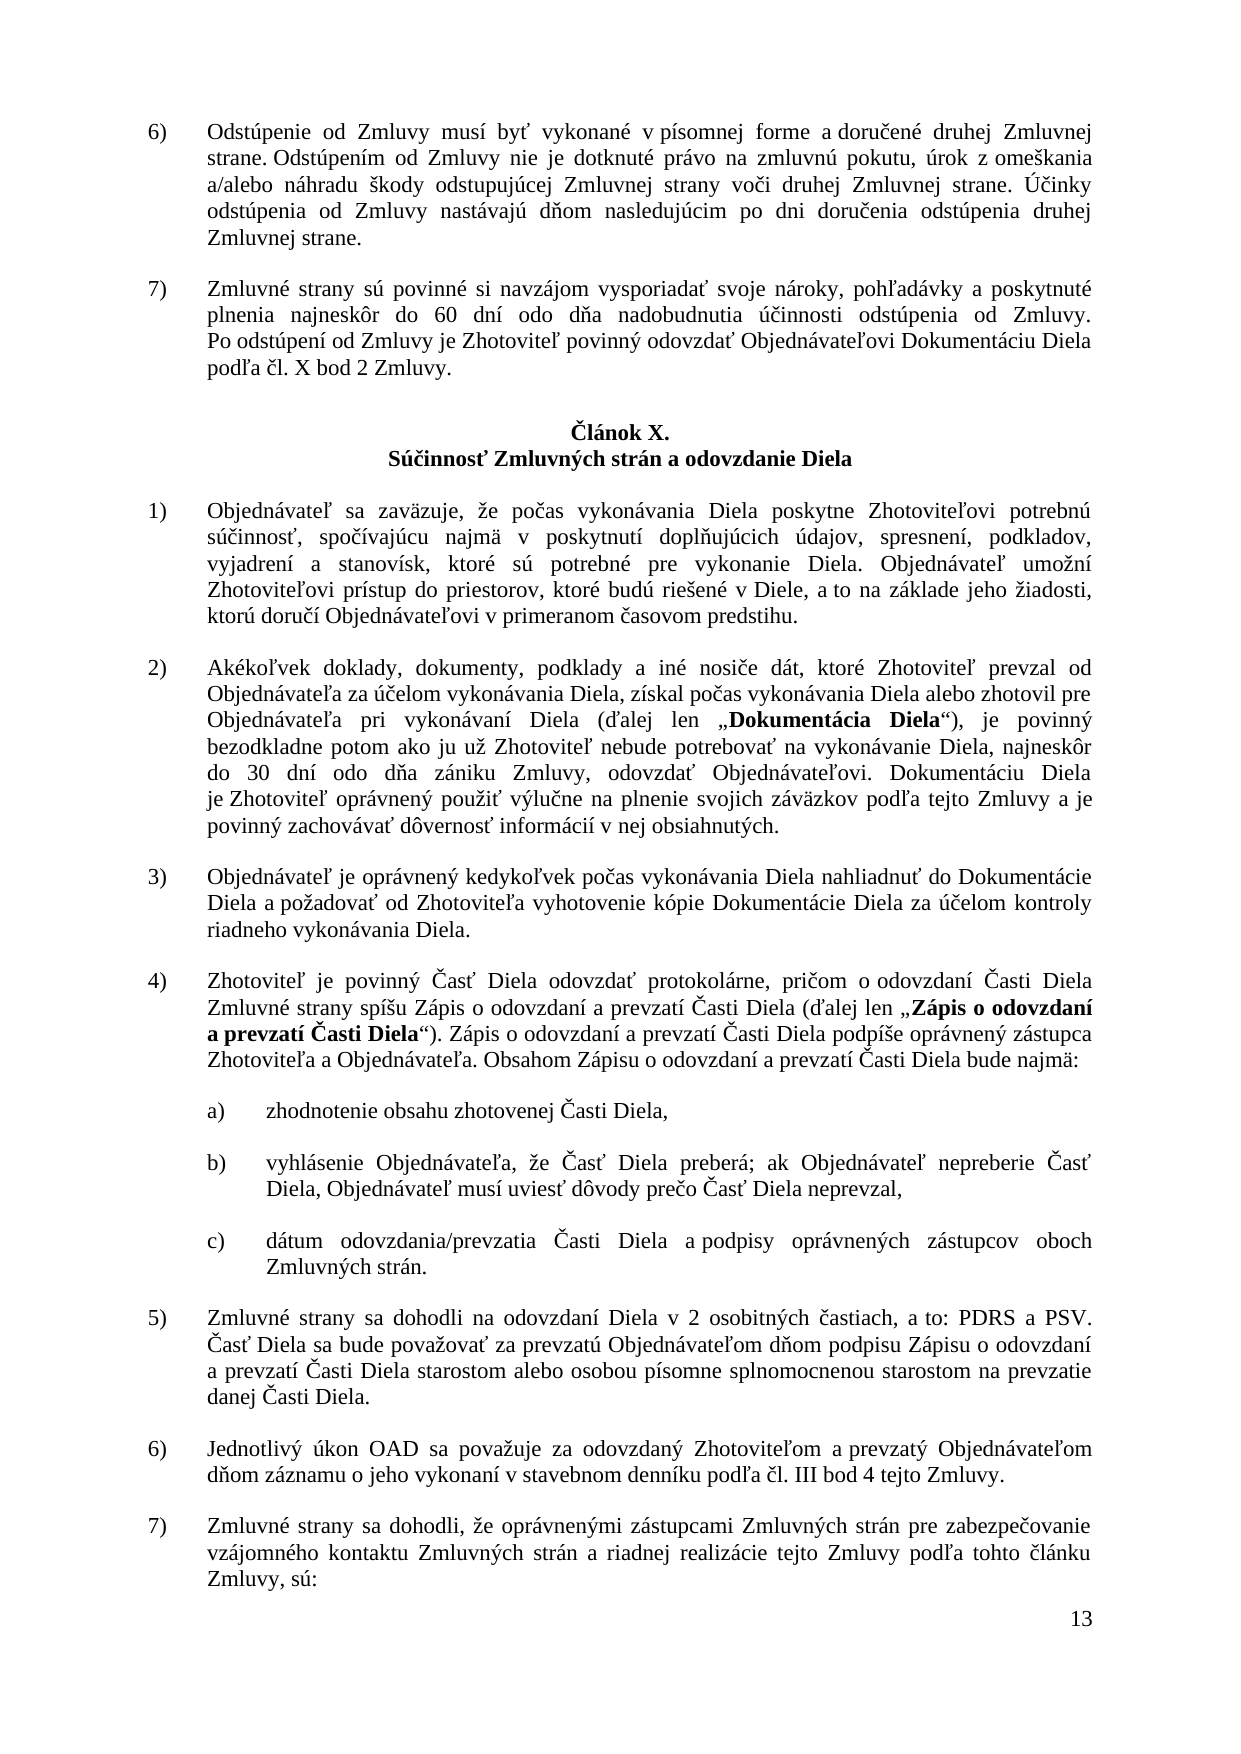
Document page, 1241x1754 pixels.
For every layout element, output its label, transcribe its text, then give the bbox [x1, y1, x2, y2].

subtitle Akékoľvek doklady, dokumenty, podklady a iné nosiče dát, ktoré Zhotoviteľ prevzal od Objednávateľa za účelom vykonávania Diela, získal počas vykonávania Diela alebo zhotovil pre Objednávateľa pri vykonávaní Diela (ďalej len „Dokumentácia Diela“), je povinný bezodkladne potom ako ju už Zhotoviteľ nebude potrebovať na vykonávanie Diela, najneskôr do 30 dní odo dňa zániku Zmluvy, odovzdať Objednávateľovi. Dokumentáciu Diela je Zhotoviteľ oprávnený použiť výlučne na plnenie svojich záväzkov podľa tejto Zmluvy a je povinný zachovávať dôvernosť informácií v nej obsiahnutých. [148, 654, 1092, 838]
subtitle Jednotlivý úkon OAD sa považuje za odovzdaný Zhotoviteľom a prevzatý Objednávateľom dňom záznamu o jeho vykonaní v stavebnom denníku podľa čl. III bod 4 tejto Zmluvy. [148, 1435, 1092, 1487]
subtitle zhodnotenie obsahu zhotovenej Časti Diela, [207, 1098, 1092, 1124]
subtitle Odstúpenie od Zmluvy musí byť vykonané v písomnej forme a doručené druhej Zmluvnej strane. Odstúpením od Zmluvy nie je dotknuté právo na zmluvnú pokutu, úrok z omeškania a/alebo náhradu škody odstupujúcej Zmluvnej strany voči druhej Zmluvnej strane. Účinky odstúpenia od Zmluvy nastávajú dňom nasledujúcim po dni doručenia odstúpenia druhej Zmluvnej strane. [148, 118, 1092, 250]
subtitle Objednávateľ je oprávnený kedykoľvek počas vykonávania Diela nahliadnuť do Dokumentácie Diela a požadovať od Zhotoviteľa vyhotovenie kópie Dokumentácie Diela za účelom kontroly riadneho vykonávania Diela. [148, 863, 1092, 942]
subtitle Zmluvné strany sa dohodli, že oprávnenými zástupcami Zmluvných strán pre zabezpečovanie vzájomného kontaktu Zmluvných strán a riadnej realizácie tejto Zmluvy podľa tohto článku Zmluvy, sú: [148, 1512, 1092, 1592]
text Článok X. [148, 419, 1092, 446]
text Súčinnosť Zmluvných strán a odovzdanie Diela [148, 446, 1092, 472]
subtitle dátum odovzdania/prevzatia Časti Diela a podpisy oprávnených zástupcov oboch Zmluvných strán. [207, 1227, 1092, 1279]
subtitle vyhlásenie Objednávateľa, že Časť Diela preberá; ak Objednávateľ nepreberie Časť Diela, Objednávateľ musí uviesť dôvody prečo Časť Diela neprevzal, [207, 1149, 1092, 1202]
subtitle Zmluvné strany sa dohodli na odovzdaní Diela v 2 osobitných častiach, a to: PDRS a PSV. Časť Diela sa bude považovať za prevzatú Objednávateľom dňom podpisu Zápisu o odovzdaní a prevzatí Časti Diela starostom alebo osobou písomne splnomocnenou starostom na prevzatie danej Časti Diela. [148, 1304, 1092, 1410]
subtitle Objednávateľ sa zaväzuje, že počas vykonávania Diela poskytne Zhotoviteľovi potrebnú súčinnosť, spočívajúcu najmä v poskytnutí doplňujúcich údajov, spresnení, podkladov, vyjadrení a stanovísk, ktoré sú potrebné pre vykonanie Diela. Objednávateľ umožní Zhotoviteľovi prístup do priestorov, ktoré budú riešené v Diele, a to na základe jeho žiadosti, ktorú doručí Objednávateľovi v primeranom časovom predstihu. [148, 497, 1092, 629]
subtitle Zmluvné strany sú povinné si navzájom vysporiadať svoje nároky, pohľadávky a poskytnuté plnenia najneskôr do 60 dní odo dňa nadobudnutia účinnosti odstúpenia od Zmluvy. Po odstúpení od Zmluvy je Zhotoviteľ povinný odovzdať Objednávateľovi Dokumentáciu Diela podľa čl. X bod 2 Zmluvy. [148, 275, 1092, 380]
subtitle Zhotoviteľ je povinný Časť Diela odovzdať protokolárne, pričom o odovzdaní Časti Diela Zmluvné strany spíšu Zápis o odovzdaní a prevzatí Časti Diela (ďalej len „Zápis o odovzdaní a prevzatí Časti Diela“). Zápis o odovzdaní a prevzatí Časti Diela podpíše oprávnený zástupca Zhotoviteľa a Objednávateľa. Obsahom Zápisu o odovzdaní a prevzatí Časti Diela bude najmä: [148, 967, 1092, 1073]
